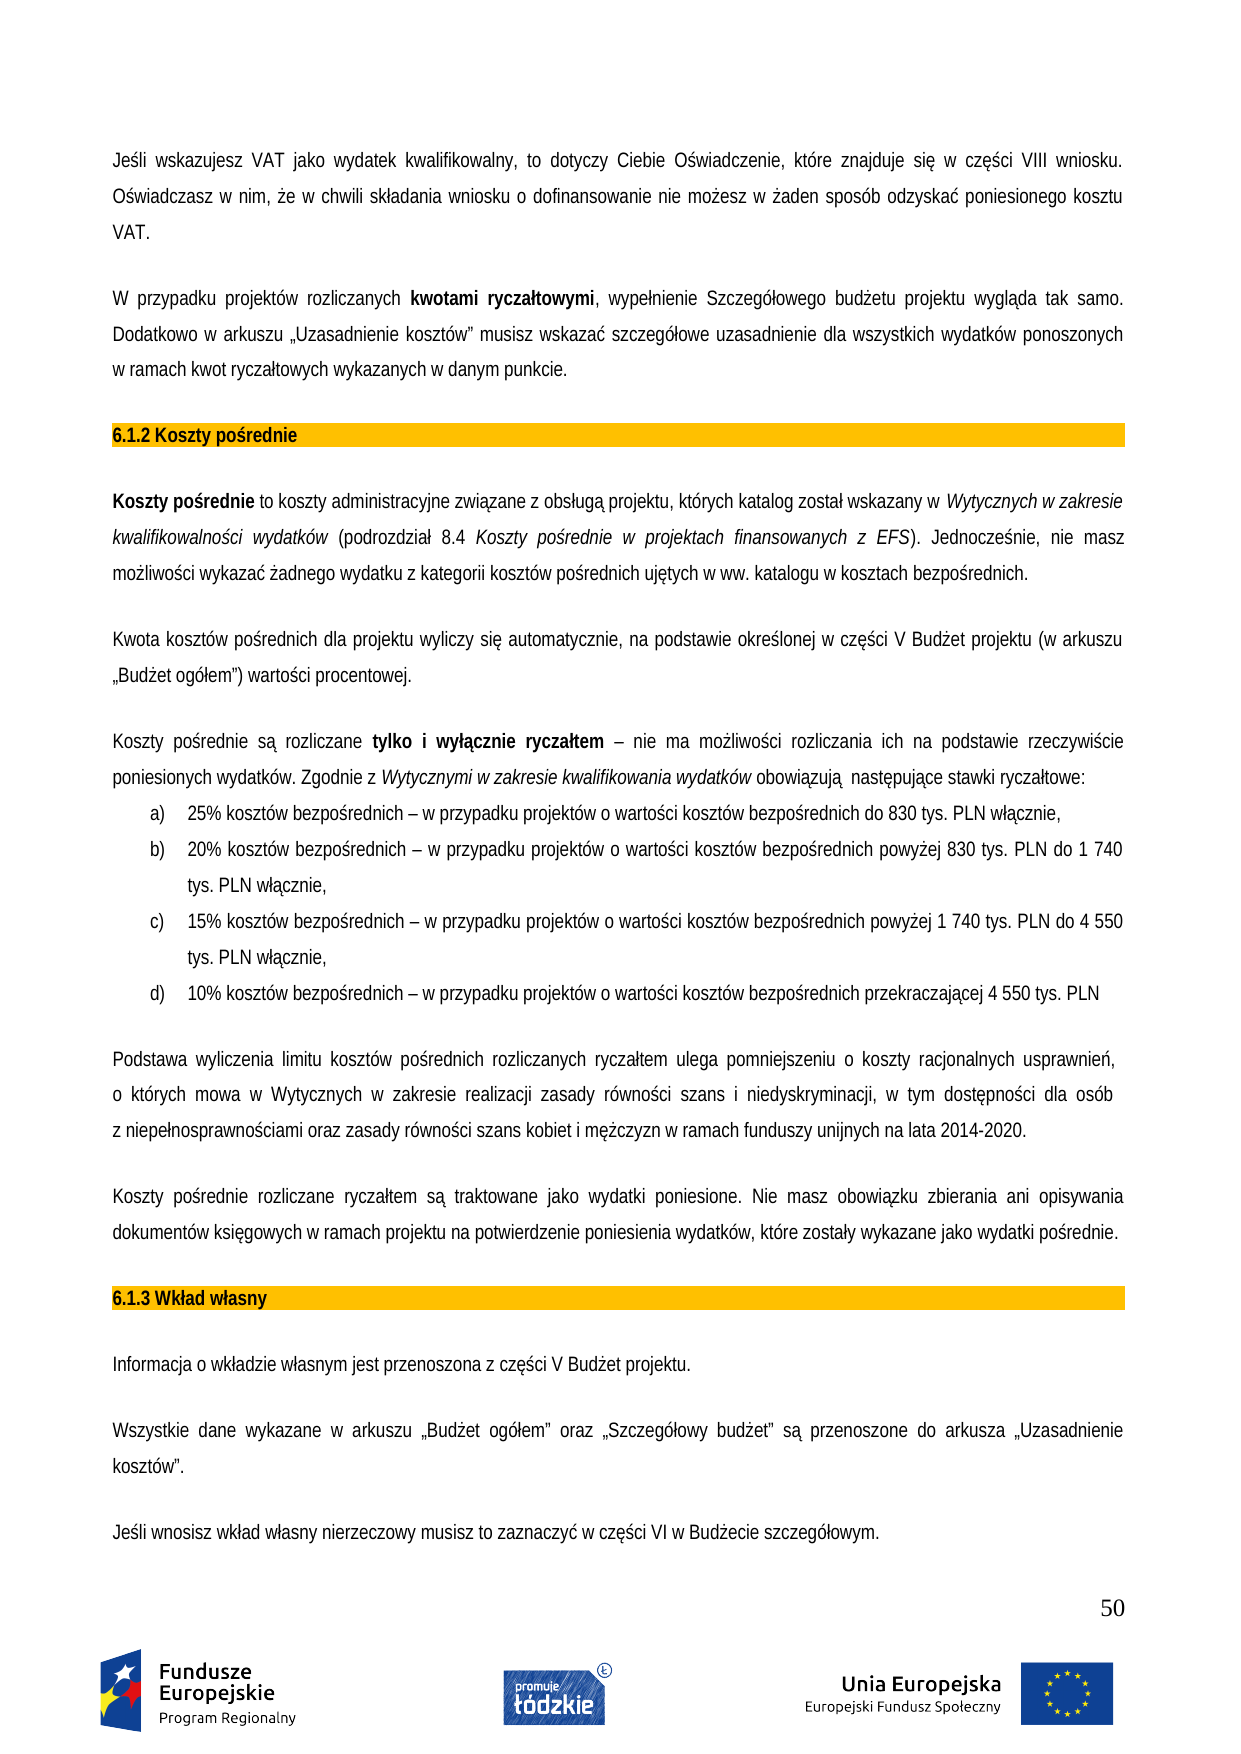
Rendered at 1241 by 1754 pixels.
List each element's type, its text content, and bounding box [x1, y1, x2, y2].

text Koszty pośrednie rozliczane ryczałtem są traktowane jako wydatki poniesione. Nie masz obowiązku zbierania ani opisywania dokumentów księgowych w ramach projektu na potwierdzenie poniesienia wydatków, które zostały wykazane jako wydatki pośrednie. [112, 1184, 1125, 1244]
text Jeśli wnosisz wkład własny nierzeczowy musisz to zaznaczyć w części VI w Budżecie szczegółowym. [112, 1520, 1125, 1544]
list 15% kosztów bezpośrednich – w przypadku projektów o wartości kosztów bezpośrednich powyżej 1 740 tys. PLN do 4 550 tys. PLN włącznie, [150, 909, 1125, 968]
text W przypadku projektów rozliczanych kwotami ryczałtowymi, wypełnienie Szczegółowego budżetu projektu wygląda tak samo. Dodatkowo w arkuszu „Uzasadnienie kosztów” musisz wskazać szczegółowe uzasadnienie dla wszystkich wydatków ponoszonych w ramach kwot ryczałtowych wykazanych w danym punkcie. [112, 286, 1125, 381]
text 6.1.3 Wkład własny [112, 1286, 1125, 1310]
text Koszty pośrednie są rozliczane tylko i wyłącznie ryczałtem – nie ma możliwości rozliczania ich na podstawie rzeczywiście poniesionych wydatków. Zgodnie z Wytycznymi w zakresie kwalifikowania wydatków obowiązują następujące stawki ryczałtowe: [112, 729, 1125, 789]
list 10% kosztów bezpośrednich – w przypadku projektów o wartości kosztów bezpośrednich przekraczającej 4 550 tys. PLN [150, 981, 1125, 1004]
picture [100, 1649, 1114, 1732]
text Kwota kosztów pośrednich dla projektu wyliczy się automatycznie, na podstawie określonej w części V Budżet projektu (w arkuszu „Budżet ogółem”) wartości procentowej. [112, 627, 1125, 687]
text Wszystkie dane wykazane w arkuszu „Budżet ogółem” oraz „Szczegółowy budżet” są przenoszone do arkusza „Uzasadnienie kosztów”. [112, 1418, 1125, 1478]
text Koszty pośrednie to koszty administracyjne związane z obsługą projektu, których katalog został wskazany w Wytycznych w zakresie kwalifikowalności wydatków (podrozdział 8.4 Koszty pośrednie w projektach finansowanych z EFS). Jednocześnie, nie masz możliwości wykazać żadnego wydatku z kategorii kosztów pośrednich ujętych w ww. katalogu w kosztach bezpośrednich. [112, 489, 1125, 585]
text Jeśli wskazujesz VAT jako wydatek kwalifikowalny, to dotyczy Ciebie Oświadczenie, które znajduje się w części VIII wniosku. Oświadczasz w nim, że w chwili składania wniosku o dofinansowanie nie możesz w żaden sposób odzyskać poniesionego kosztu VAT. [112, 148, 1125, 243]
list 20% kosztów bezpośrednich – w przypadku projektów o wartości kosztów bezpośrednich powyżej 830 tys. PLN do 1 740 tys. PLN włącznie, [150, 837, 1125, 897]
text Informacja o wkładzie własnym jest przenoszona z części V Budżet projektu. [112, 1352, 1125, 1376]
text 6.1.2 Koszty pośrednie [112, 423, 1125, 447]
text Podstawa wyliczenia limitu kosztów pośrednich rozliczanych ryczałtem ulega pomniejszeniu o koszty racjonalnych usprawnień, o których mowa w Wytycznych w zakresie realizacji zasady równości szans i niedyskryminacji, w tym dostępności dla osób z niepełnosprawnościami oraz zasady równości szans kobiet i mężczyzn w ramach funduszy unijnych na lata 2014-2020. [112, 1046, 1125, 1142]
list 25% kosztów bezpośrednich – w przypadku projektów o wartości kosztów bezpośrednich do 830 tys. PLN włącznie, [150, 801, 1125, 825]
